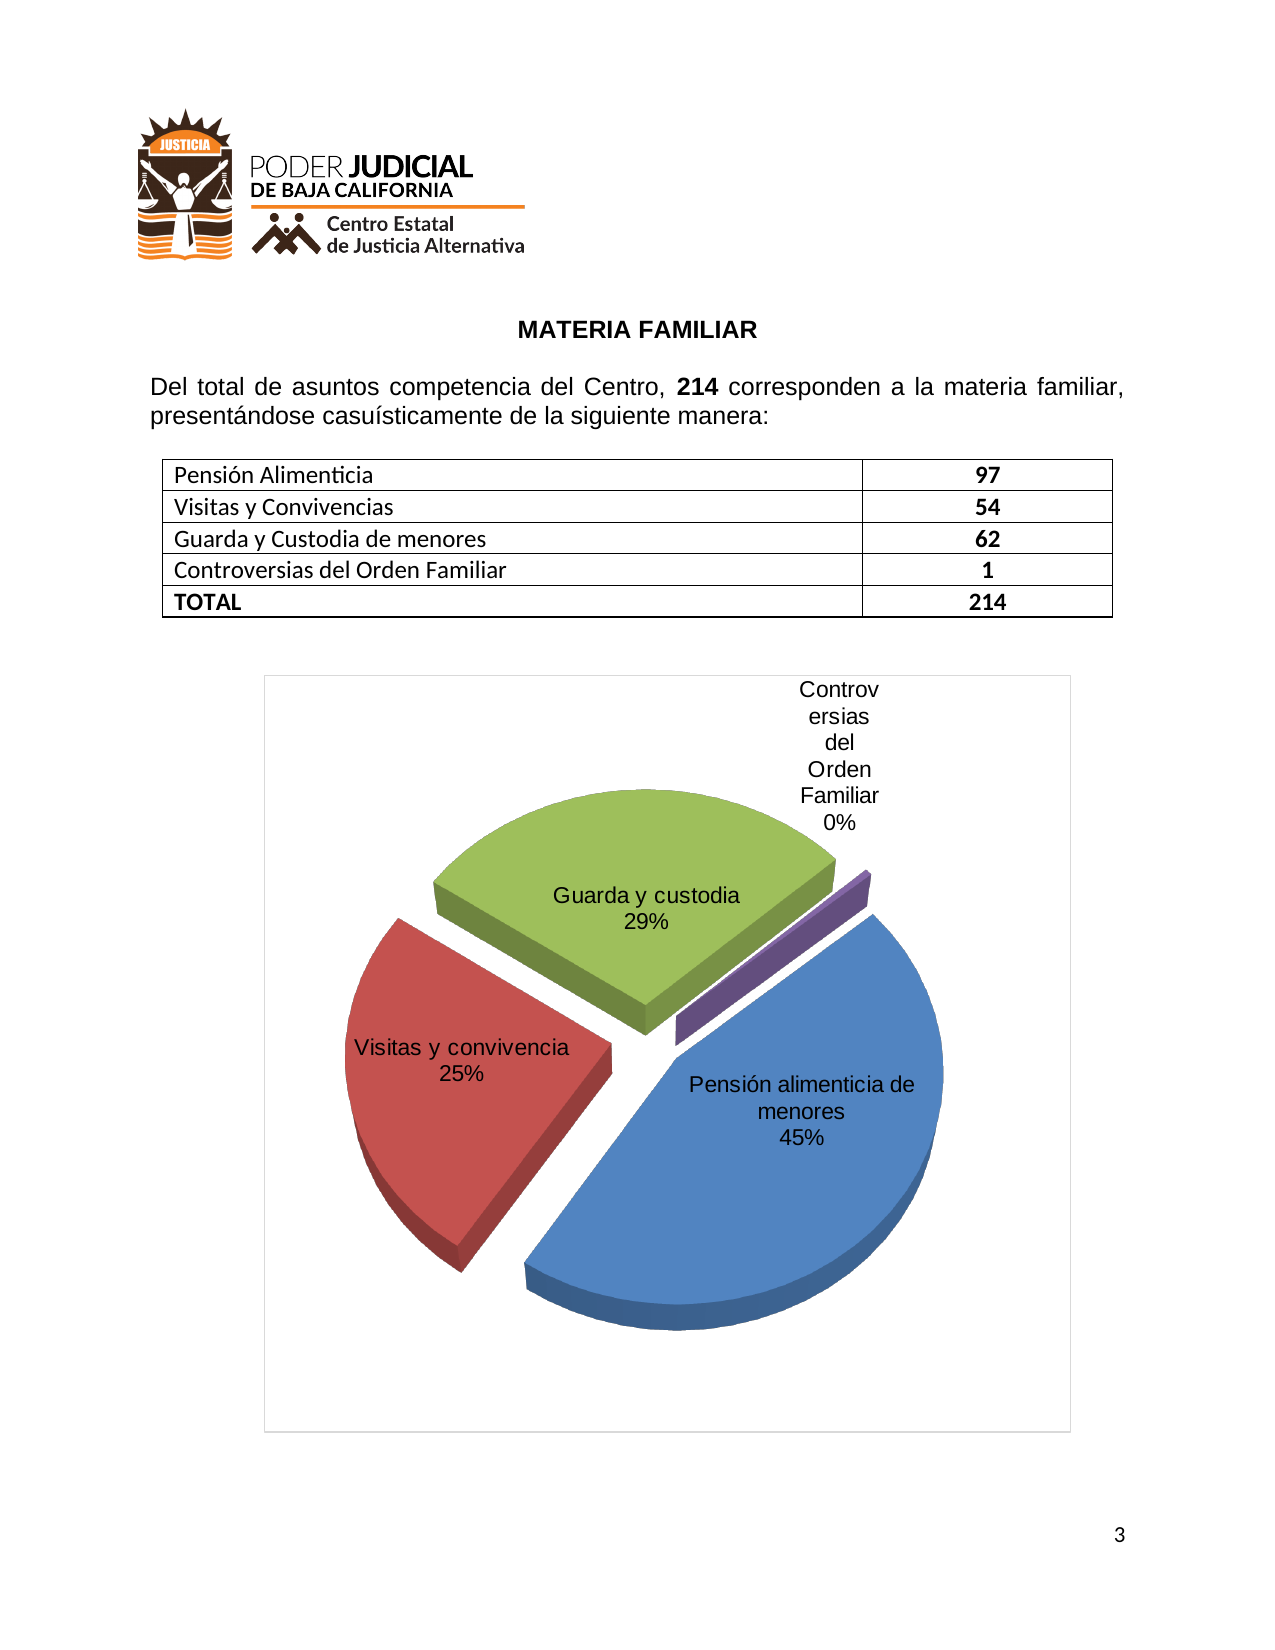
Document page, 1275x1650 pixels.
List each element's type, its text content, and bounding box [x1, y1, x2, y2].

text Del total de asuntos competencia del Centro, 214 corresponden a la materia familiar, presentándose casuísticamente de la siguiente manera: [150, 372, 1125, 430]
table_header 97 [863, 460, 1112, 490]
picture [134, 104, 529, 264]
table_cell 1 [863, 554, 1112, 585]
table_cell Visitas y Convivencias [163, 491, 862, 522]
table_cell 214 [863, 586, 1112, 616]
table_cell Guarda y Custodia de menores [163, 523, 862, 553]
table_cell 62 [863, 523, 1112, 553]
text MATERIA FAMILIAR [150, 315, 1125, 343]
table_cell 54 [863, 491, 1112, 522]
table_header Pensión Alimenticia [163, 460, 862, 490]
table_cell TOTAL [163, 586, 862, 616]
table_cell Controversias del Orden Familiar [163, 554, 862, 585]
